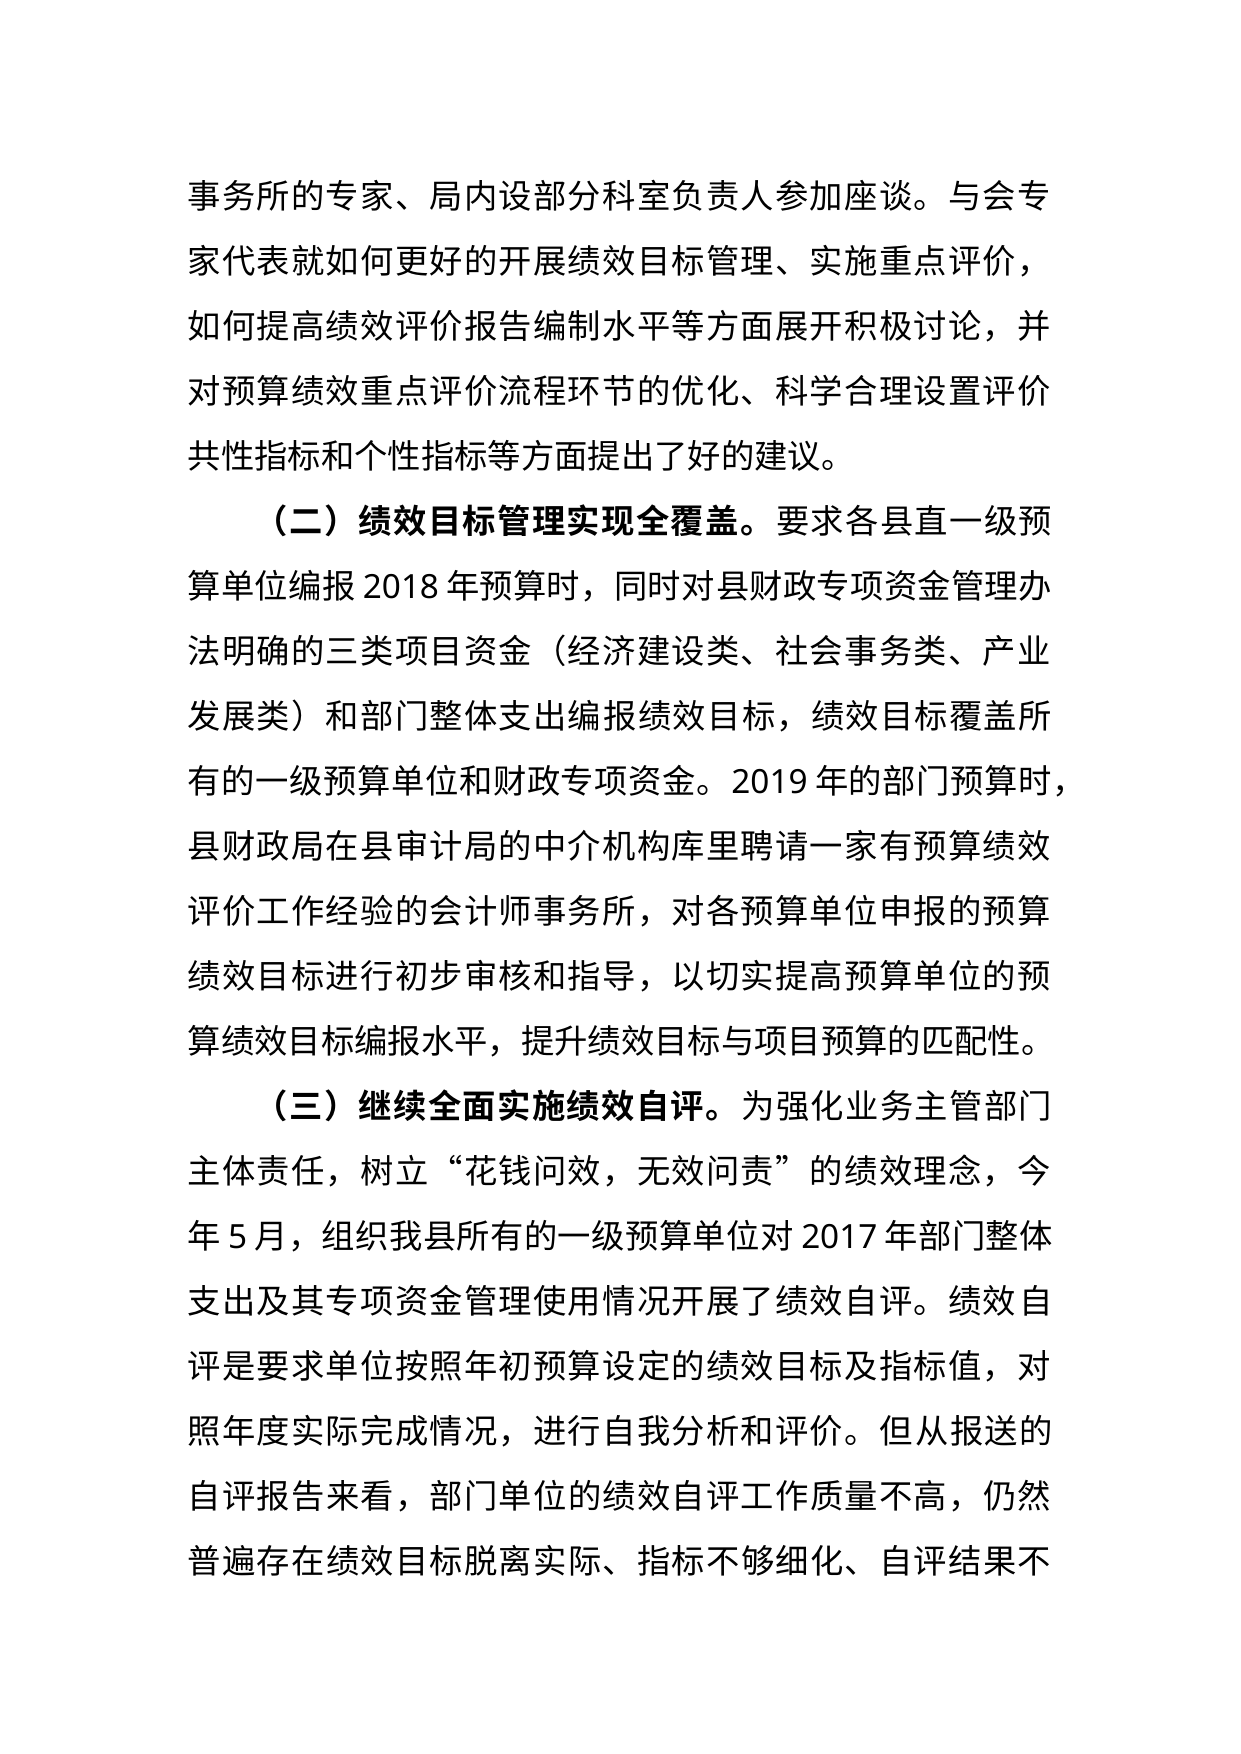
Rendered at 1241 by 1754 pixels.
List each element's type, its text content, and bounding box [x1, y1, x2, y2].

text （二）绩效目标管理实现全覆盖。要求各县直一级预算单位编报2018年预算时，同时对县财政专项资金管理办法明确的三类项目资金（经济建设类、社会事务类、产业发展类）和部门整体支出编报绩效目标，绩效目标覆盖所有的一级预算单位和财政专项资金。2019年的部门预算时，县财政局在县审计局的中介机构库里聘请一家有预算绩效评价工作经验的会计师事务所，对各预算单位申报的预算绩效目标进行初步审核和指导，以切实提高预算单位的预算绩效目标编报水平，提升绩效目标与项目预算的匹配性。 [187, 487, 1053, 1072]
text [187, 162, 1053, 487]
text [187, 1072, 1053, 1592]
